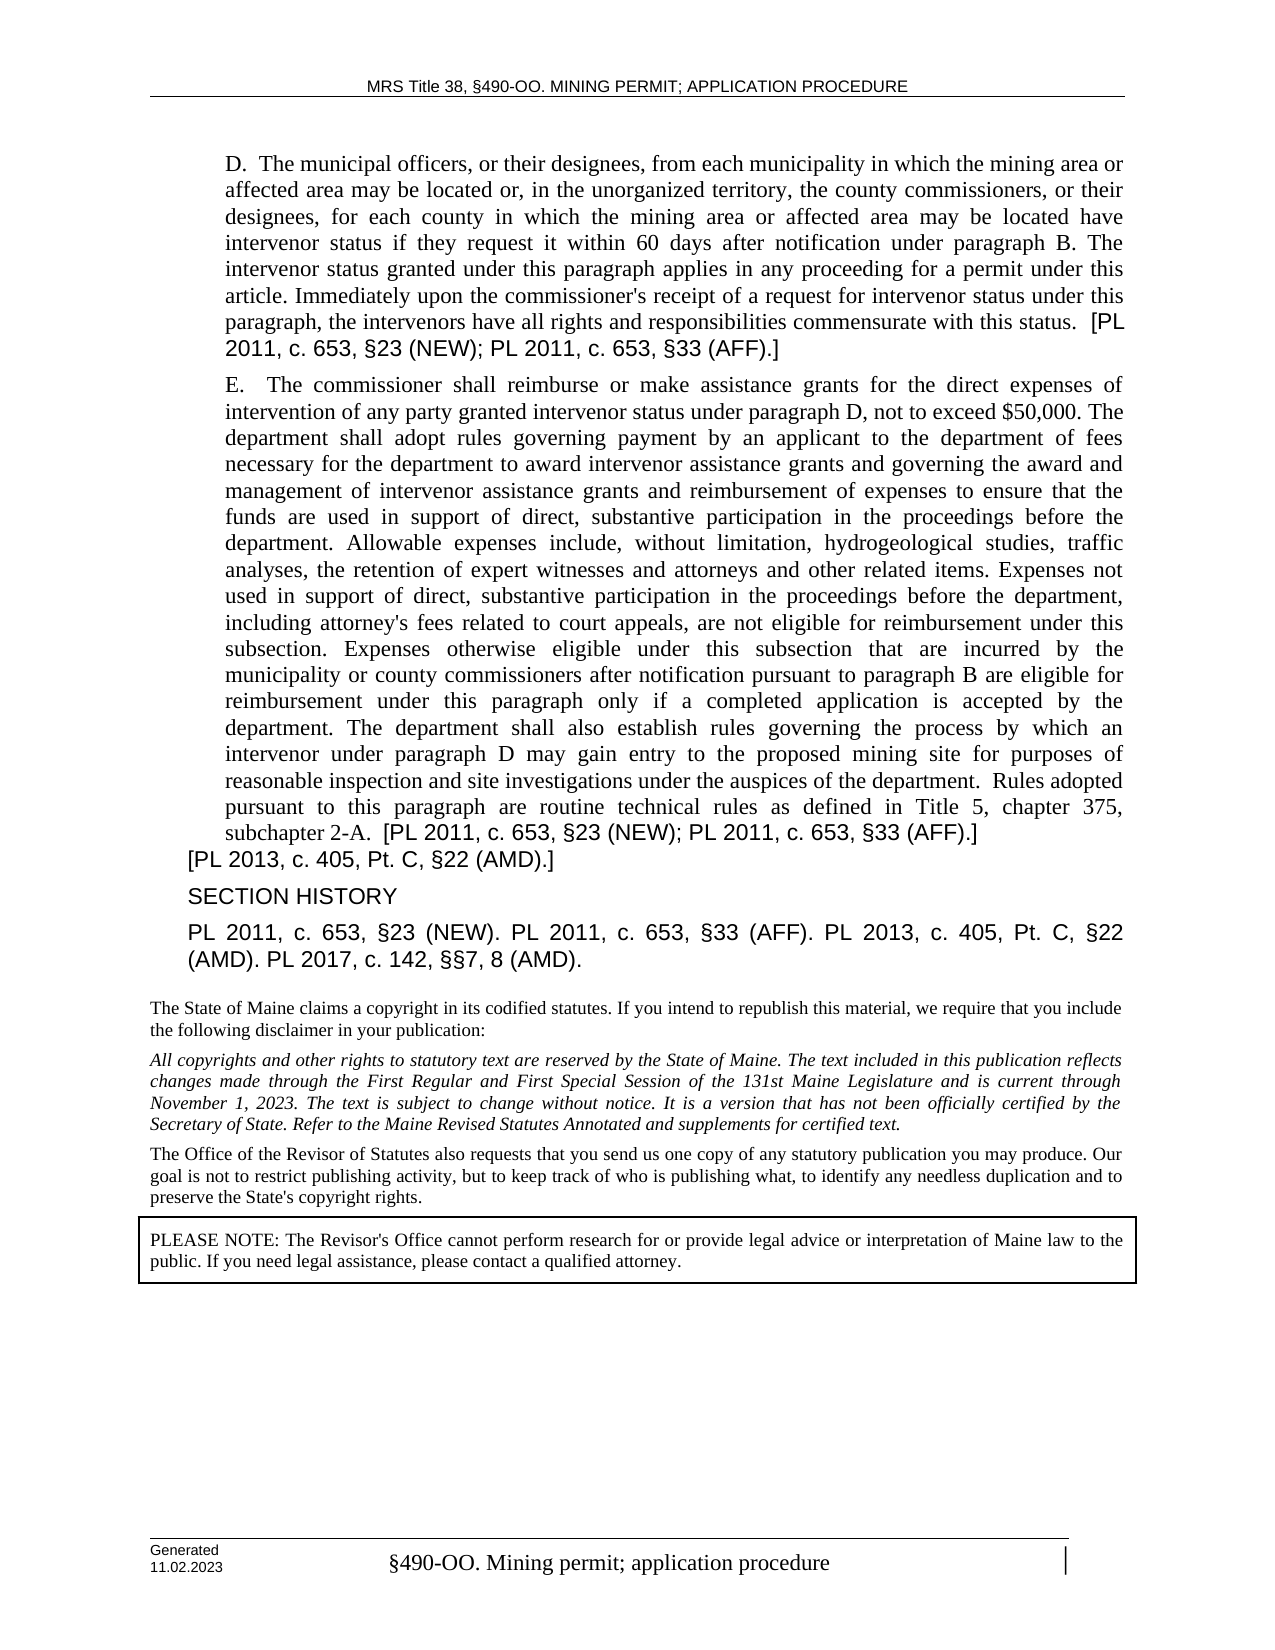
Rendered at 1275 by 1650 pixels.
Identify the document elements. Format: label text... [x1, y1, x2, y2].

text The Office of the Revisor of Statutes also requests that you send us one copy of any statutory publication you may produce. Our goal is not to restrict publishing activity, but to keep track of who is publishing what, to identify any needless duplication and to preserve the State's copyright rights. [150, 1143, 1125, 1208]
text All copyrights and other rights to statutory text are reserved by the State of Maine. The text included in this publication reflects changes made through the First Regular and First Special Session of the 131st Maine Legislature and is current through November 1, 2023 . The text is subject to change without notice. It is a version that has not been officially certified by the Secretary of State. Refer to the Maine Revised Statutes Annotated and supplements for certified text. [150, 1048, 1125, 1135]
text PL 2011, c. 653, §23 (NEW). PL 2011, c. 653, §33 (AFF). PL 2013, c. 405, Pt. C, §22 (AMD). PL 2017, c. 142, §§7, 8 (AMD). [187, 919, 1125, 972]
text E. The commissioner shall reimburse or make assistance grants for the direct expenses of intervention of any party granted intervenor status under paragraph D, not to exceed $50,000. The department shall adopt rules governing payment by an applicant to the department of fees necessary for the department to award intervenor assistance grants and governing the award and management of intervenor assistance grants and reimbursement of expenses to ensure that the funds are used in support of direct, substantive participation in the proceedings before the department. Allowable expenses include, without limitation, hydrogeological studies, traffic analyses, the retention of expert witnesses and attorneys and other related items. Expenses not used in support of direct, substantive participation in the proceedings before the department, including attorney's fees related to court appeals, are not eligible for reimbursement under this subsection. Expenses otherwise eligible under this subsection that are incurred by the municipality or county commissioners after notification pursuant to paragraph B are eligible for reimbursement under this paragraph only if a completed application is accepted by the department. The department shall also establish rules governing the process by which an intervenor under paragraph D may gain entry to the proposed mining site for purposes of reasonable inspection and site investigations under the auspices of the department. Rules adopted pursuant to this paragraph are routine technical rules as defined in Title 5, chapter 375, subchapter 2‑A. [PL 2011, c. 653, §23 (NEW); PL 2011, c. 653, §33 (AFF).] [225, 371, 1125, 846]
text SECTION HISTORY [187, 883, 1125, 909]
text D. The municipal officers, or their designees, from each municipality in which the mining area or affected area may be located or, in the unorganized territory, the county commissioners, or their designees, for each county in which the mining area or affected area may be located have intervenor status if they request it within 60 days after notification under paragraph B. The intervenor status granted under this paragraph applies in any proceeding for a permit under this article. Immediately upon the commissioner's receipt of a request for intervenor status under this paragraph, the intervenors have all rights and responsibilities commensurate with this status. [PL 2011, c. 653, §23 (NEW); PL 2011, c. 653, §33 (AFF).] [225, 150, 1125, 361]
text The State of Maine claims a copyright in its codified statutes. If you intend to republish this material, we require that you include the following disclaimer in your publication: [150, 997, 1125, 1040]
text PLEASE NOTE: The Revisor's Office cannot perform research for or provide legal advice or interpretation of Maine law to the public. If you need legal assistance, please contact a qualified attorney. [140, 1218, 1135, 1282]
text [PL 2013, c. 405, Pt. C, §22 (AMD).] [187, 846, 1125, 872]
